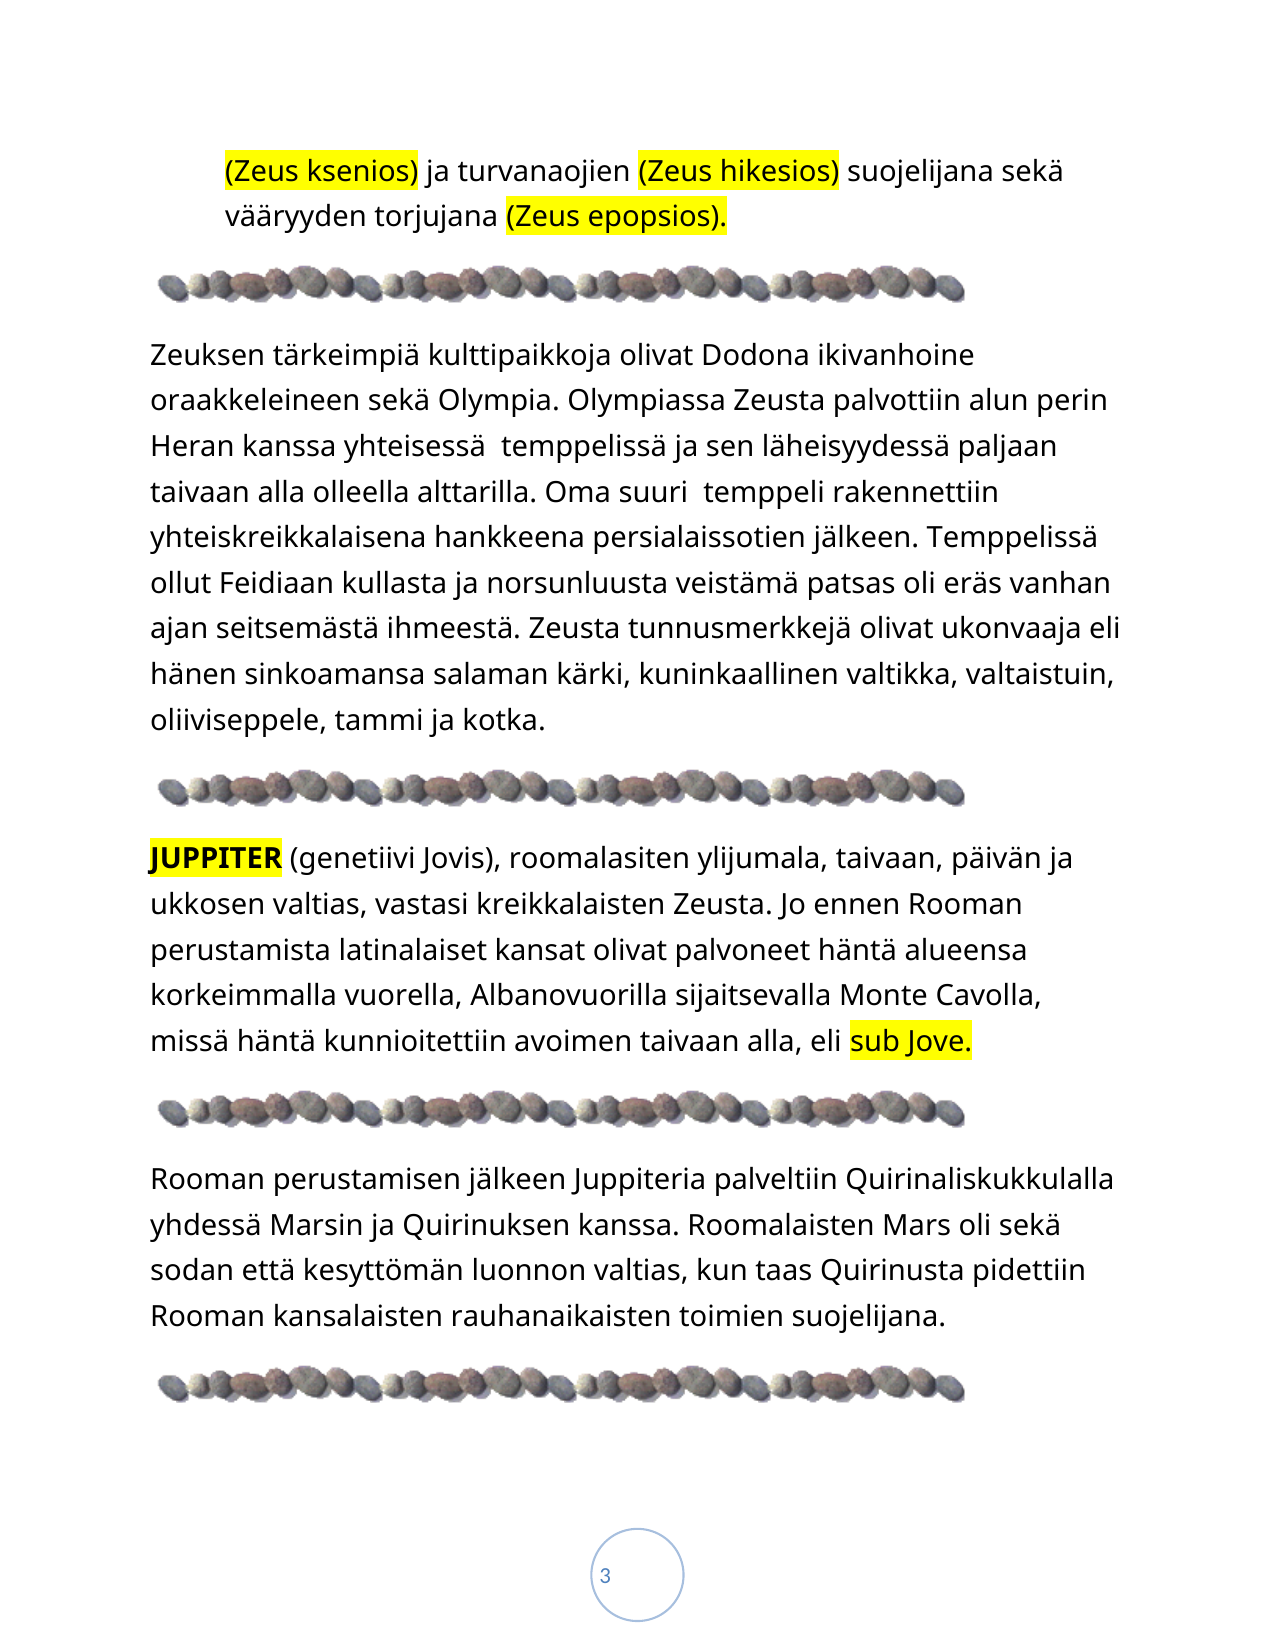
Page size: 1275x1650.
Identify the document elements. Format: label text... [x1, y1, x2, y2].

picture [150, 1086, 976, 1134]
picture [150, 1361, 976, 1409]
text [225, 150, 1125, 235]
text Rooman perustamisen jälkeen Juppiteria palveltiin Quirinaliskukkulalla yhdessä Marsin ja Quirinuksen kanssa. Roomalaisten Mars oli sekä sodan että kesyttömän luonnon valtias, kun taas Quirinusta pidettiin Rooman kansalaisten rauhanaikaisten toimien suojelijana. [150, 1158, 1125, 1335]
text JUPPITER (genetiivi Jovis), roomalasiten ylijumala, taivaan, päivän ja ukkosen valtias, vastasi kreikkalaisten Zeusta. Jo ennen Rooman perustamista latinalaiset kansat olivat palvoneet häntä alueensa korkeimmalla vuorella, Albanovuorilla sijaitsevalla Monte Cavolla, missä häntä kunnioitettiin avoimen taivaan alla, eli sub Jove. [150, 837, 1125, 1060]
picture [150, 262, 976, 309]
text Zeuksen tärkeimpiä kulttipaikkoja olivat Dodona ikivanhoine oraakkeleineen sekä Olympia. Olympiassa Zeusta palvottiin alun perin Heran kanssa yhteisessä temppelissä ja sen läheisyydessä paljaan taivaan alla olleella alttarilla. Oma suuri temppeli rakennettiin yhteiskreikkalaisena hankkeena persialaissotien jälkeen. Temppelissä ollut Feidiaan kullasta ja norsunluusta veistämä patsas oli eräs vanhan ajan seitsemästä ihmeestä. Zeusta tunnusmerkkejä olivat ukonvaaja eli hänen sinkoamansa salaman kärki, kuninkaallinen valtikka, valtaistuin, oliiviseppele, tammi ja kotka. [150, 334, 1125, 739]
picture [150, 765, 976, 813]
